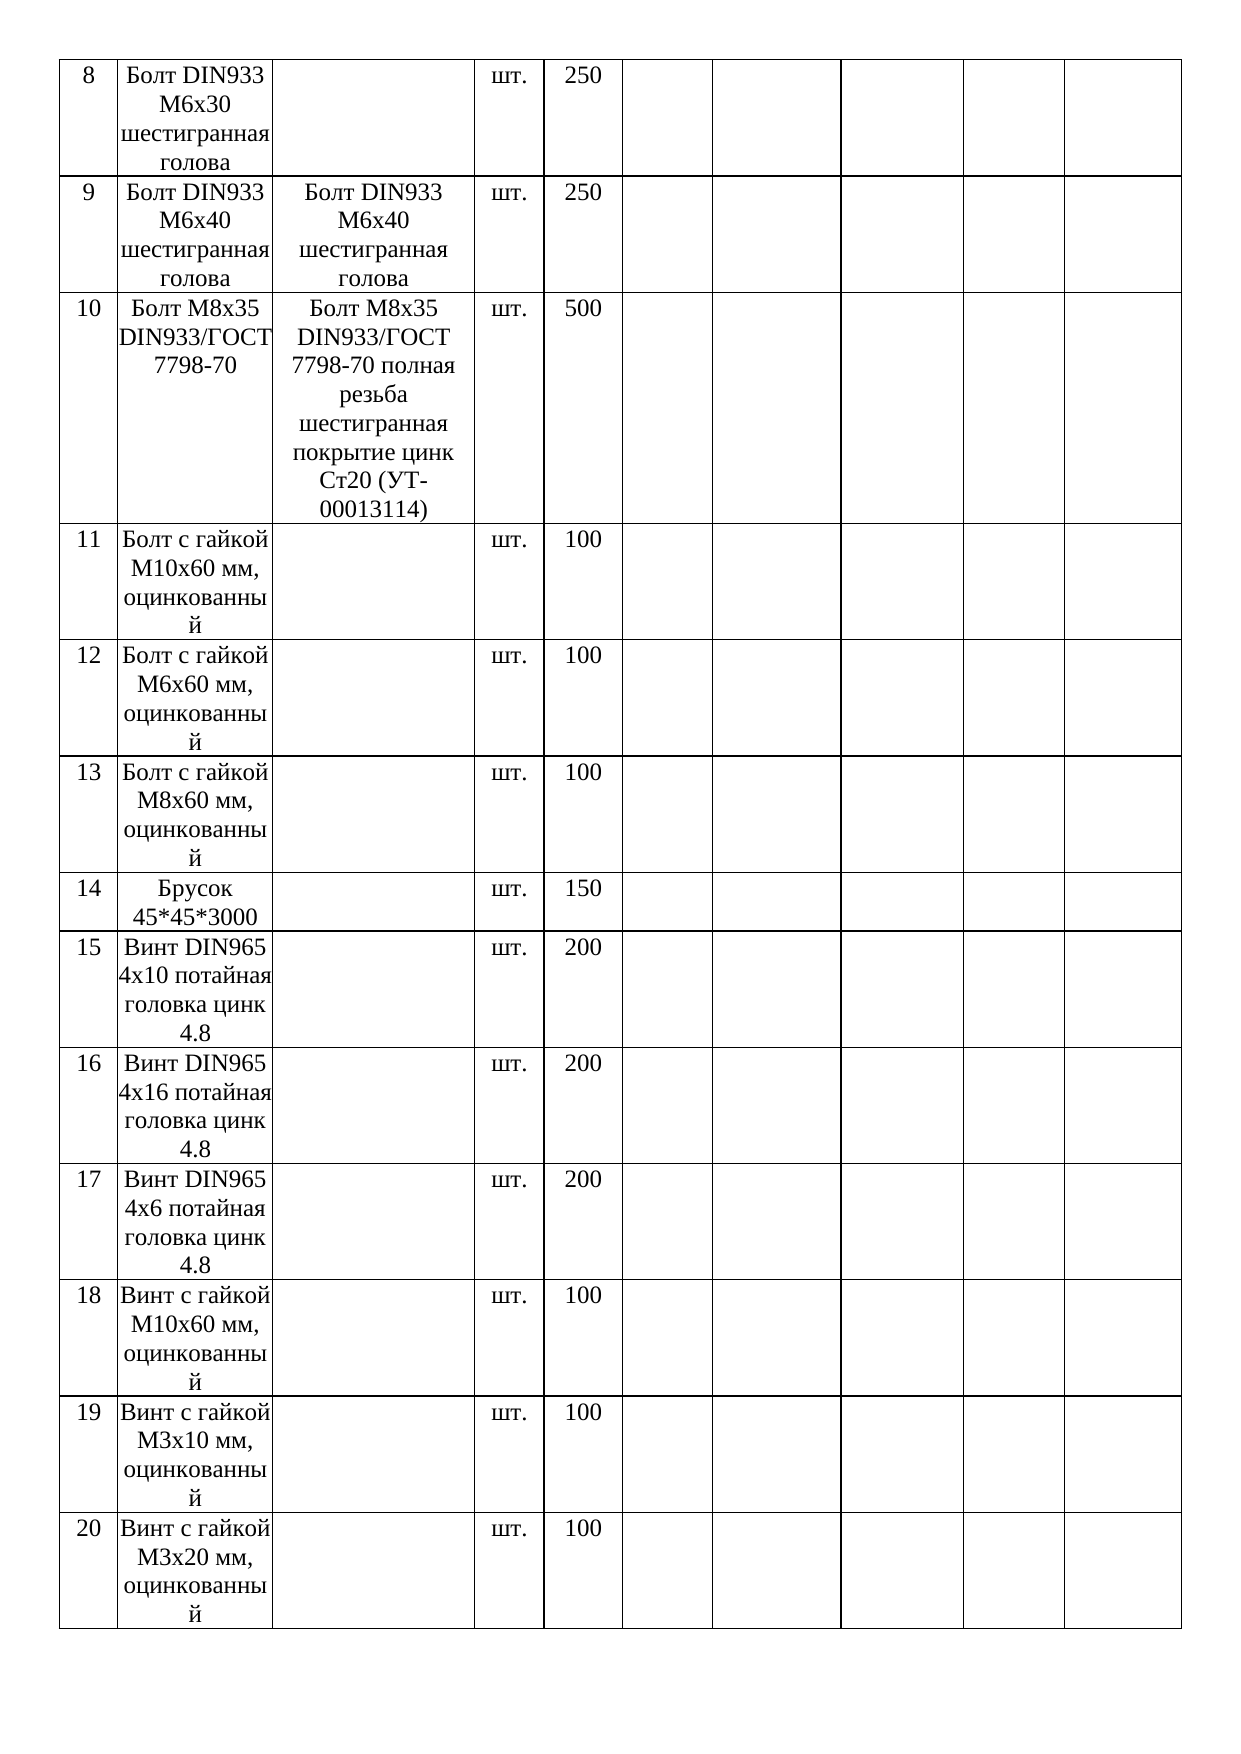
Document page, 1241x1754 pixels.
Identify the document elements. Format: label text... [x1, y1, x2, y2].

table_cell [842, 1397, 963, 1512]
table_cell 8 [60, 60, 117, 175]
table_cell [1065, 60, 1181, 175]
table_cell 100 [545, 524, 622, 639]
table_cell Болт с гайкой M8x60 мм, оцинкованный [118, 757, 272, 872]
table_cell [964, 932, 1064, 1047]
table_cell [713, 177, 840, 292]
table_cell [713, 757, 840, 872]
table_cell Болт с гайкой M10x60 мм, оцинкованный [118, 524, 272, 639]
table_cell 13 [60, 757, 117, 872]
table_cell [713, 932, 840, 1047]
table_cell [623, 932, 712, 1047]
table_cell [273, 524, 474, 639]
table_cell [273, 757, 474, 872]
table_cell [623, 640, 712, 755]
table_cell [273, 1164, 474, 1279]
table_cell 11 [60, 524, 117, 639]
table_cell [964, 524, 1064, 639]
table_cell 200 [545, 932, 622, 1047]
table_cell [623, 524, 712, 639]
table_cell [1065, 293, 1181, 523]
table_cell Винт DIN965 4х10 потайная головка цинк 4.8 [118, 932, 272, 1047]
table_cell [1065, 1164, 1181, 1279]
table_cell [842, 1164, 963, 1279]
table_cell шт. [475, 60, 543, 175]
table_cell [713, 640, 840, 755]
table_cell [273, 873, 474, 930]
table_cell 100 [545, 1513, 622, 1628]
table_cell [1065, 873, 1181, 930]
table_cell 15 [60, 932, 117, 1047]
table_cell Винт с гайкой M3x10 мм, оцинкованный [118, 1397, 272, 1512]
table_cell [713, 1513, 840, 1628]
table_cell шт. [475, 757, 543, 872]
table_cell [713, 60, 840, 175]
table_cell [964, 293, 1064, 523]
table_cell 100 [545, 640, 622, 755]
table_cell [273, 1048, 474, 1163]
table_cell [713, 293, 840, 523]
table_cell 19 [60, 1397, 117, 1512]
table_cell [842, 1513, 963, 1628]
table_cell 100 [545, 757, 622, 872]
table_cell [964, 177, 1064, 292]
table_cell [964, 1048, 1064, 1163]
table_cell 10 [60, 293, 117, 523]
table_cell Болт DIN933 М6х30 шестигранная голова [118, 60, 272, 175]
table_cell [1065, 932, 1181, 1047]
table_cell шт. [475, 177, 543, 292]
table_cell Болт M8х35 DIN933/ГОСТ 7798-70 [118, 293, 272, 523]
table_cell [713, 1280, 840, 1395]
table_cell [964, 1397, 1064, 1512]
table_cell [273, 640, 474, 755]
table_cell [713, 1164, 840, 1279]
table_cell 20 [60, 1513, 117, 1628]
table_cell 200 [545, 1164, 622, 1279]
table_cell шт. [475, 1397, 543, 1512]
table_cell [842, 60, 963, 175]
table_cell [1065, 1048, 1181, 1163]
table_cell [1065, 1513, 1181, 1628]
table_cell [623, 1164, 712, 1279]
table_cell Болт с гайкой M6x60 мм, оцинкованный [118, 640, 272, 755]
table_cell 150 [545, 873, 622, 930]
table_cell [964, 1280, 1064, 1395]
table_cell 14 [60, 873, 117, 930]
table_cell [713, 1397, 840, 1512]
table_cell [623, 1513, 712, 1628]
table_cell шт. [475, 1513, 543, 1628]
table_cell 100 [545, 1397, 622, 1512]
table_cell [964, 1513, 1064, 1628]
table_cell Брусок 45*45*3000 [118, 873, 272, 930]
table_cell Винт DIN965 4х6 потайная головка цинк 4.8 [118, 1164, 272, 1279]
table_cell [842, 757, 963, 872]
table_cell [623, 873, 712, 930]
table_cell [623, 1397, 712, 1512]
table_cell [1065, 524, 1181, 639]
table_cell Винт с гайкой M3x20 мм, оцинкованный [118, 1513, 272, 1628]
table_cell 250 [545, 60, 622, 175]
table_cell [623, 60, 712, 175]
table_cell [842, 640, 963, 755]
table_cell [1065, 640, 1181, 755]
table_cell [1065, 1397, 1181, 1512]
table_cell [964, 757, 1064, 872]
table_cell [713, 1048, 840, 1163]
table_cell шт. [475, 1164, 543, 1279]
table_cell Болт DIN933 М6х40 шестигранная голова [273, 177, 474, 292]
table_cell [842, 177, 963, 292]
table_cell 17 [60, 1164, 117, 1279]
table_cell 100 [545, 1280, 622, 1395]
table_cell [842, 1280, 963, 1395]
table_cell шт. [475, 1048, 543, 1163]
table_cell [623, 757, 712, 872]
table_cell [842, 932, 963, 1047]
table_cell [273, 1397, 474, 1512]
table_cell [964, 1164, 1064, 1279]
table_cell [273, 60, 474, 175]
table_cell 12 [60, 640, 117, 755]
table_cell [1065, 757, 1181, 872]
table_cell Винт DIN965 4х16 потайная головка цинк 4.8 [118, 1048, 272, 1163]
table_cell [273, 932, 474, 1047]
table_cell Болт DIN933 М6х40 шестигранная голова [118, 177, 272, 292]
table_cell шт. [475, 873, 543, 930]
table_cell шт. [475, 932, 543, 1047]
table_cell Винт с гайкой M10x60 мм, оцинкованный [118, 1280, 272, 1395]
table_cell Болт M8х35 DIN933/ГОСТ 7798-70 полная резьба шестигранная покрытие цинк Ст20 (УТ-00013114) [273, 293, 474, 523]
table_cell [842, 293, 963, 523]
table_cell [623, 1048, 712, 1163]
table_cell [1065, 177, 1181, 292]
table_cell 500 [545, 293, 622, 523]
table_cell [842, 524, 963, 639]
table_cell [623, 1280, 712, 1395]
table_cell [623, 293, 712, 523]
table_cell [842, 873, 963, 930]
table_cell 18 [60, 1280, 117, 1395]
table_cell 16 [60, 1048, 117, 1163]
table_cell [964, 873, 1064, 930]
table_cell 200 [545, 1048, 622, 1163]
table_cell [273, 1280, 474, 1395]
table_cell [623, 177, 712, 292]
table_cell [842, 1048, 963, 1163]
table_cell [713, 873, 840, 930]
table_cell шт. [475, 640, 543, 755]
table_cell 9 [60, 177, 117, 292]
table_cell шт. [475, 293, 543, 523]
table_cell [273, 1513, 474, 1628]
table_cell [964, 60, 1064, 175]
table_cell [713, 524, 840, 639]
table_cell [964, 640, 1064, 755]
table_cell шт. [475, 524, 543, 639]
table_cell шт. [475, 1280, 543, 1395]
table_cell [1065, 1280, 1181, 1395]
table_cell 250 [545, 177, 622, 292]
